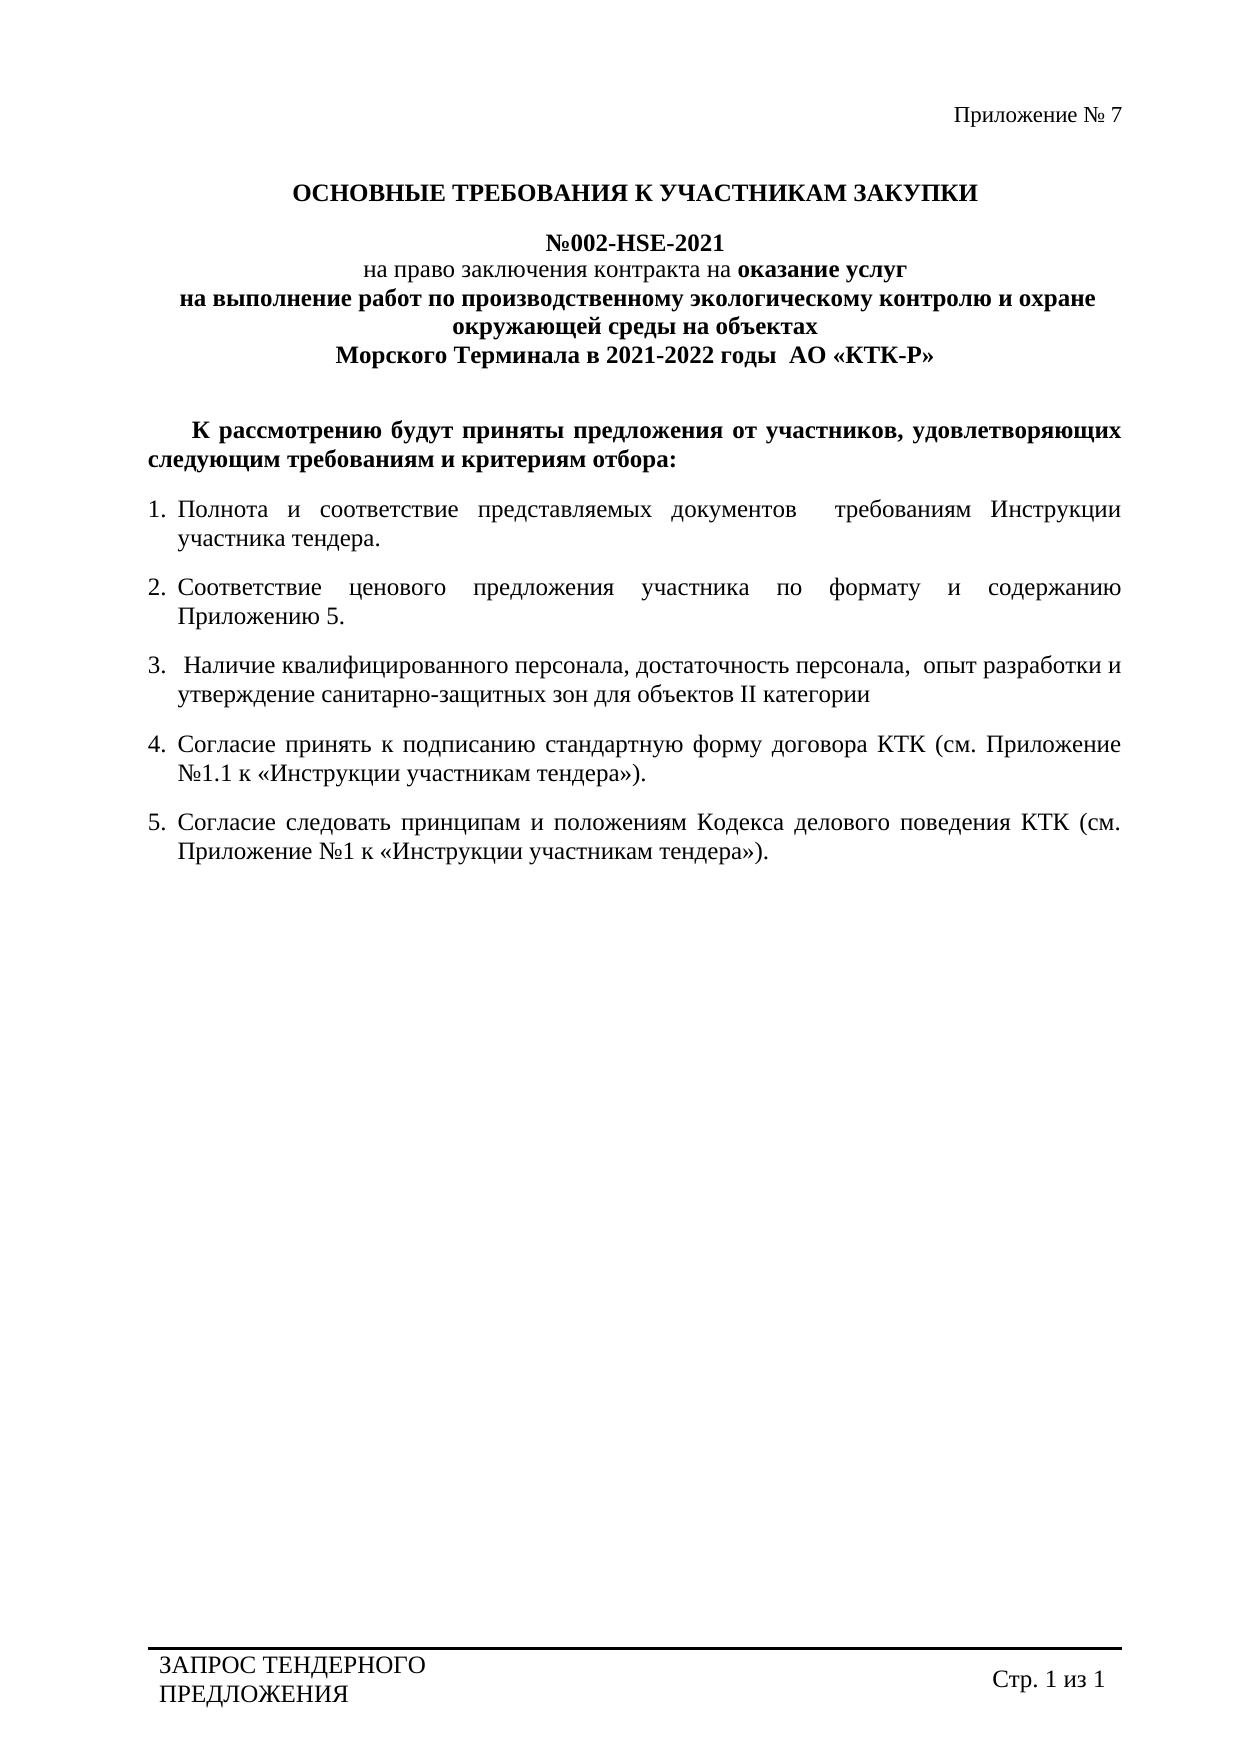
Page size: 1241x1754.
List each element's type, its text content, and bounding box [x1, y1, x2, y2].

text Морского Терминала в 2021-2022 годы АО «КТК-Р» [148, 340, 1122, 369]
text ОСНОВНЫЕ ТРЕБОВАНИЯ К УЧАСТНИКАМ ЗАКУПКИ [148, 178, 1122, 207]
text на право заключения контракта на оказание услуг [133, 257, 1137, 283]
list Наличие квалифицированного персонала, достаточность персонала, опыт разработки и утверждение санитарно-защитных зон для объектов II категории [148, 651, 1122, 708]
list Согласие принять к подписанию стандартную форму договора КТК (см. Приложение №1.1 к «Инструкции участникам тендера»). [148, 729, 1122, 786]
text К рассмотрению будут приняты предложения от участников, удовлетворяющих следующим требованиям и критериям отбора: [148, 416, 1122, 473]
list Согласие следовать принципам и положениям Кодекса делового поведения КТК (см. Приложение №1 к «Инструкции участникам тендера»). [148, 807, 1122, 865]
text №002-HSE-2021 [148, 228, 1122, 257]
list Соответствие ценового предложения участника по формату и содержанию Приложению 5. [148, 572, 1122, 630]
text на выполнение работ по производственному экологическому контролю и охране окружающей среды на объектах [148, 283, 1122, 340]
list Полнота и соответствие представляемых документов требованиям Инструкции участника тендера. [148, 494, 1122, 551]
